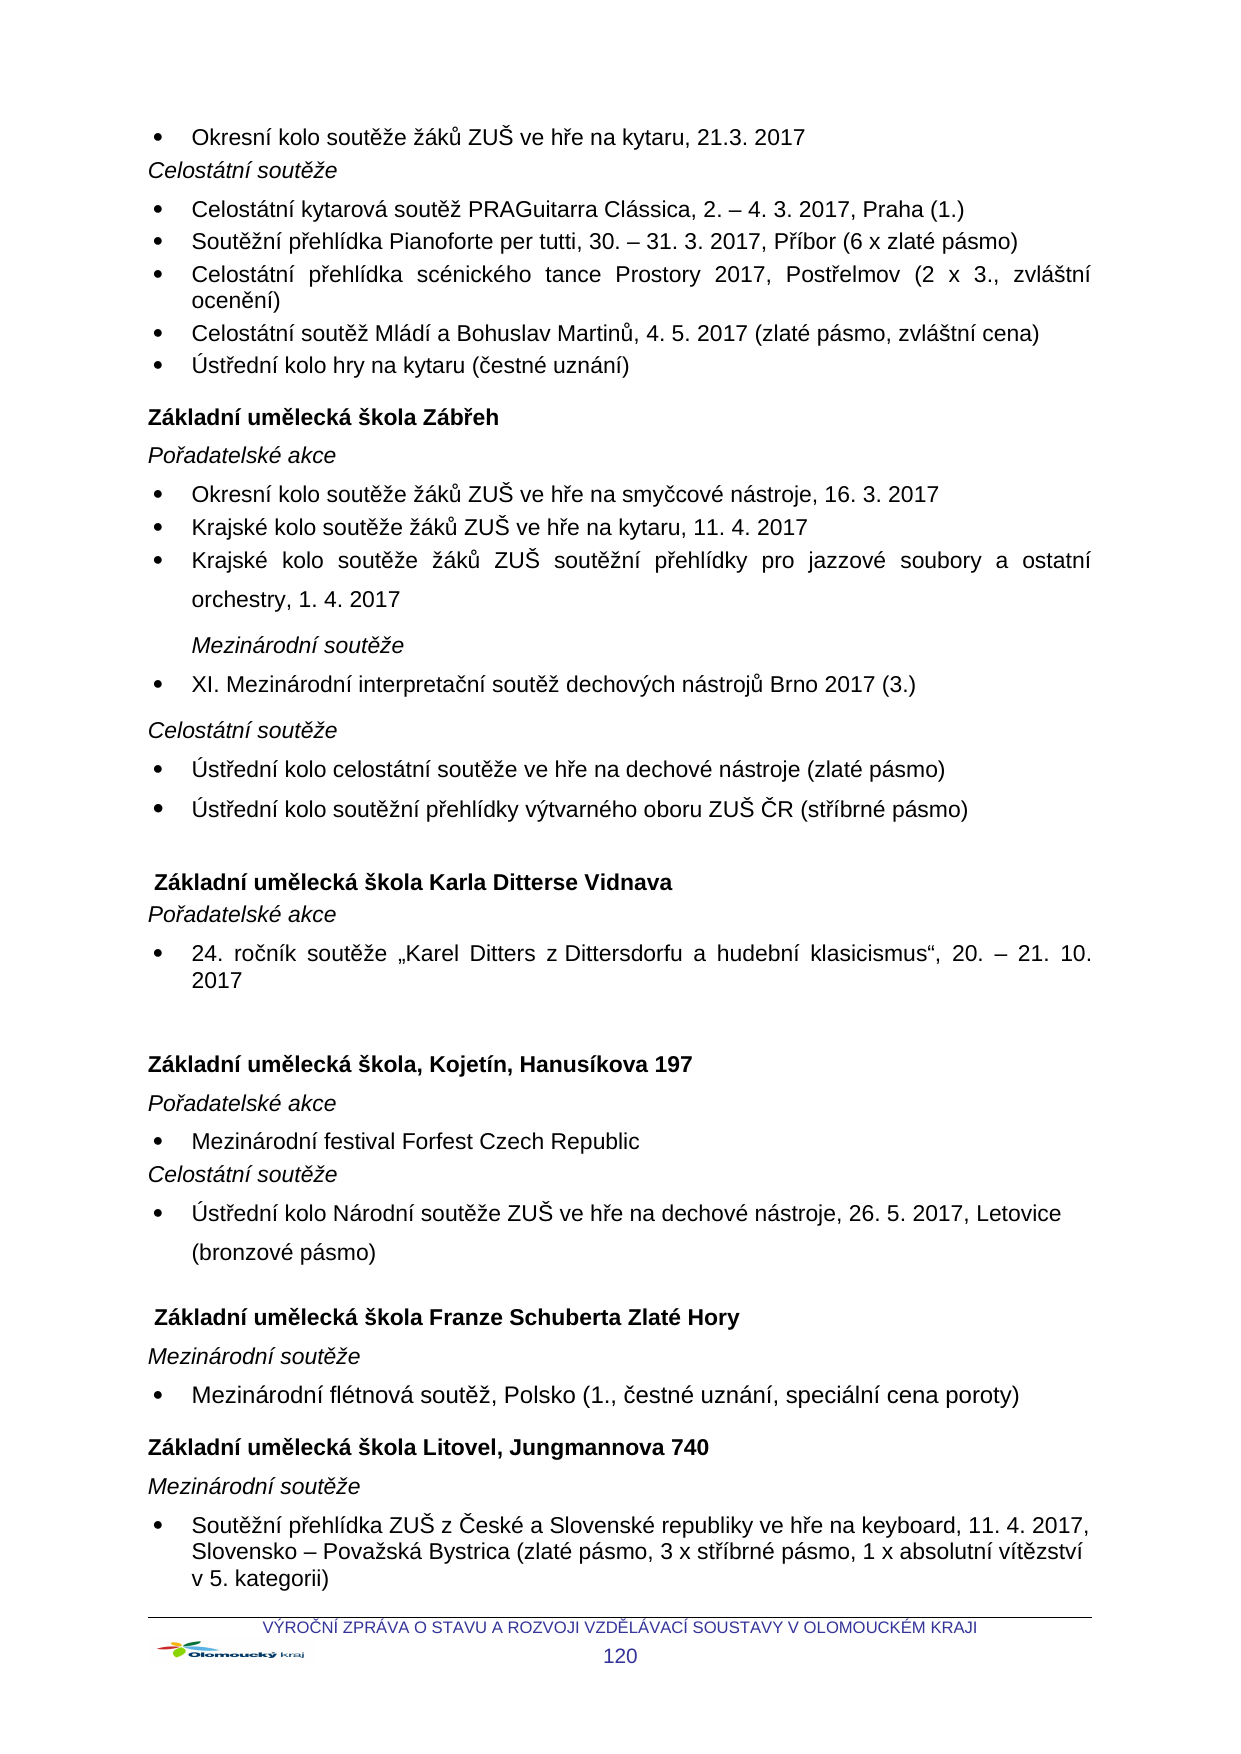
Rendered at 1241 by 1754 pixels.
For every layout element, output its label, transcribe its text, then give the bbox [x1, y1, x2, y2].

list Krajské kolo soutěže žáků ZUŠ soutěžní přehlídky pro jazzové soubory a ostatní orchestry, 1. 4. 2017 [154, 547, 1092, 612]
list Ústřední kolo soutěžní přehlídky výtvarného oboru ZUŠ ČR (stříbrné pásmo) [154, 796, 1092, 823]
text Základní umělecká škola Litovel, Jungmannova 740 [148, 1434, 1092, 1460]
text Základní umělecká škola Franze Schuberta Zlaté Hory [154, 1304, 1092, 1330]
text Celostátní soutěže [148, 1161, 1092, 1187]
list Ústřední kolo hry na kytaru (čestné uznání) [154, 352, 1092, 379]
text Pořadatelské akce [148, 901, 1092, 928]
list 24. ročník soutěže „Karel Ditters z Dittersdorfu a hudební klasicismus“, 20. – 21. 10. 2017 [154, 940, 1092, 993]
text Celostátní soutěže [148, 157, 1092, 183]
list Celostátní kytarová soutěž PRAGuitarra Clássica, 2. – 4. 3. 2017, Praha (1.) [154, 196, 1092, 222]
picture [147, 1636, 315, 1664]
list Mezinárodní festival Forfest Czech Republic [154, 1128, 1092, 1155]
text Základní umělecká škola Karla Ditterse Vidnava [154, 869, 1092, 895]
text Základní umělecká škola, Kojetín, Hanusíkova 197 [148, 1051, 1092, 1077]
text Základní umělecká škola Zábřeh [148, 404, 1092, 430]
text Pořadatelské akce [148, 1089, 1092, 1116]
list Soutěžní přehlídka ZUŠ z České a Slovenské republiky ve hře na keyboard, 11. 4. 2017, Slovensko – Považská Bystrica (zlaté pásmo, 3 x stříbrné pásmo, 1 x absolutní vítězství v 5. kategorii) [154, 1512, 1092, 1591]
list Ústřední kolo celostátní soutěže ve hře na dechové nástroje (zlaté pásmo) [154, 756, 1092, 783]
list Celostátní soutěž Mládí a Bohuslav Martinů, 4. 5. 2017 (zlaté pásmo, zvláštní cena) [154, 320, 1092, 346]
list Okresní kolo soutěže žáků ZUŠ ve hře na kytaru, 21.3. 2017 [154, 124, 1092, 150]
list Krajské kolo soutěže žáků ZUŠ ve hře na kytaru, 11. 4. 2017 [154, 514, 1092, 540]
list Celostátní přehlídka scénického tance Prostory 2017, Postřelmov (2 x 3., zvláštní ocenění) [154, 261, 1092, 313]
list Ústřední kolo Národní soutěže ZUŠ ve hře na dechové nástroje, 26. 5. 2017, Letovice (bronzové pásmo) [154, 1200, 1092, 1266]
text Celostátní soutěže [148, 717, 1092, 743]
text Mezinárodní soutěže [148, 1473, 1092, 1499]
list XI. Mezinárodní interpretační soutěž dechových nástrojů Brno 2017 (3.) [154, 671, 1092, 698]
list Soutěžní přehlídka Pianoforte per tutti, 30. – 31. 3. 2017, Příbor (6 x zlaté pásmo) [154, 228, 1092, 254]
text Pořadatelské akce [148, 442, 1092, 469]
text Mezinárodní soutěže [148, 1343, 1092, 1369]
list Mezinárodní soutěže [191, 632, 1092, 658]
list Mezinárodní flétnová soutěž, Polsko (1., čestné uznání, speciální cena poroty) [154, 1381, 1092, 1409]
list Okresní kolo soutěže žáků ZUŠ ve hře na smyčcové nástroje, 16. 3. 2017 [154, 481, 1092, 508]
